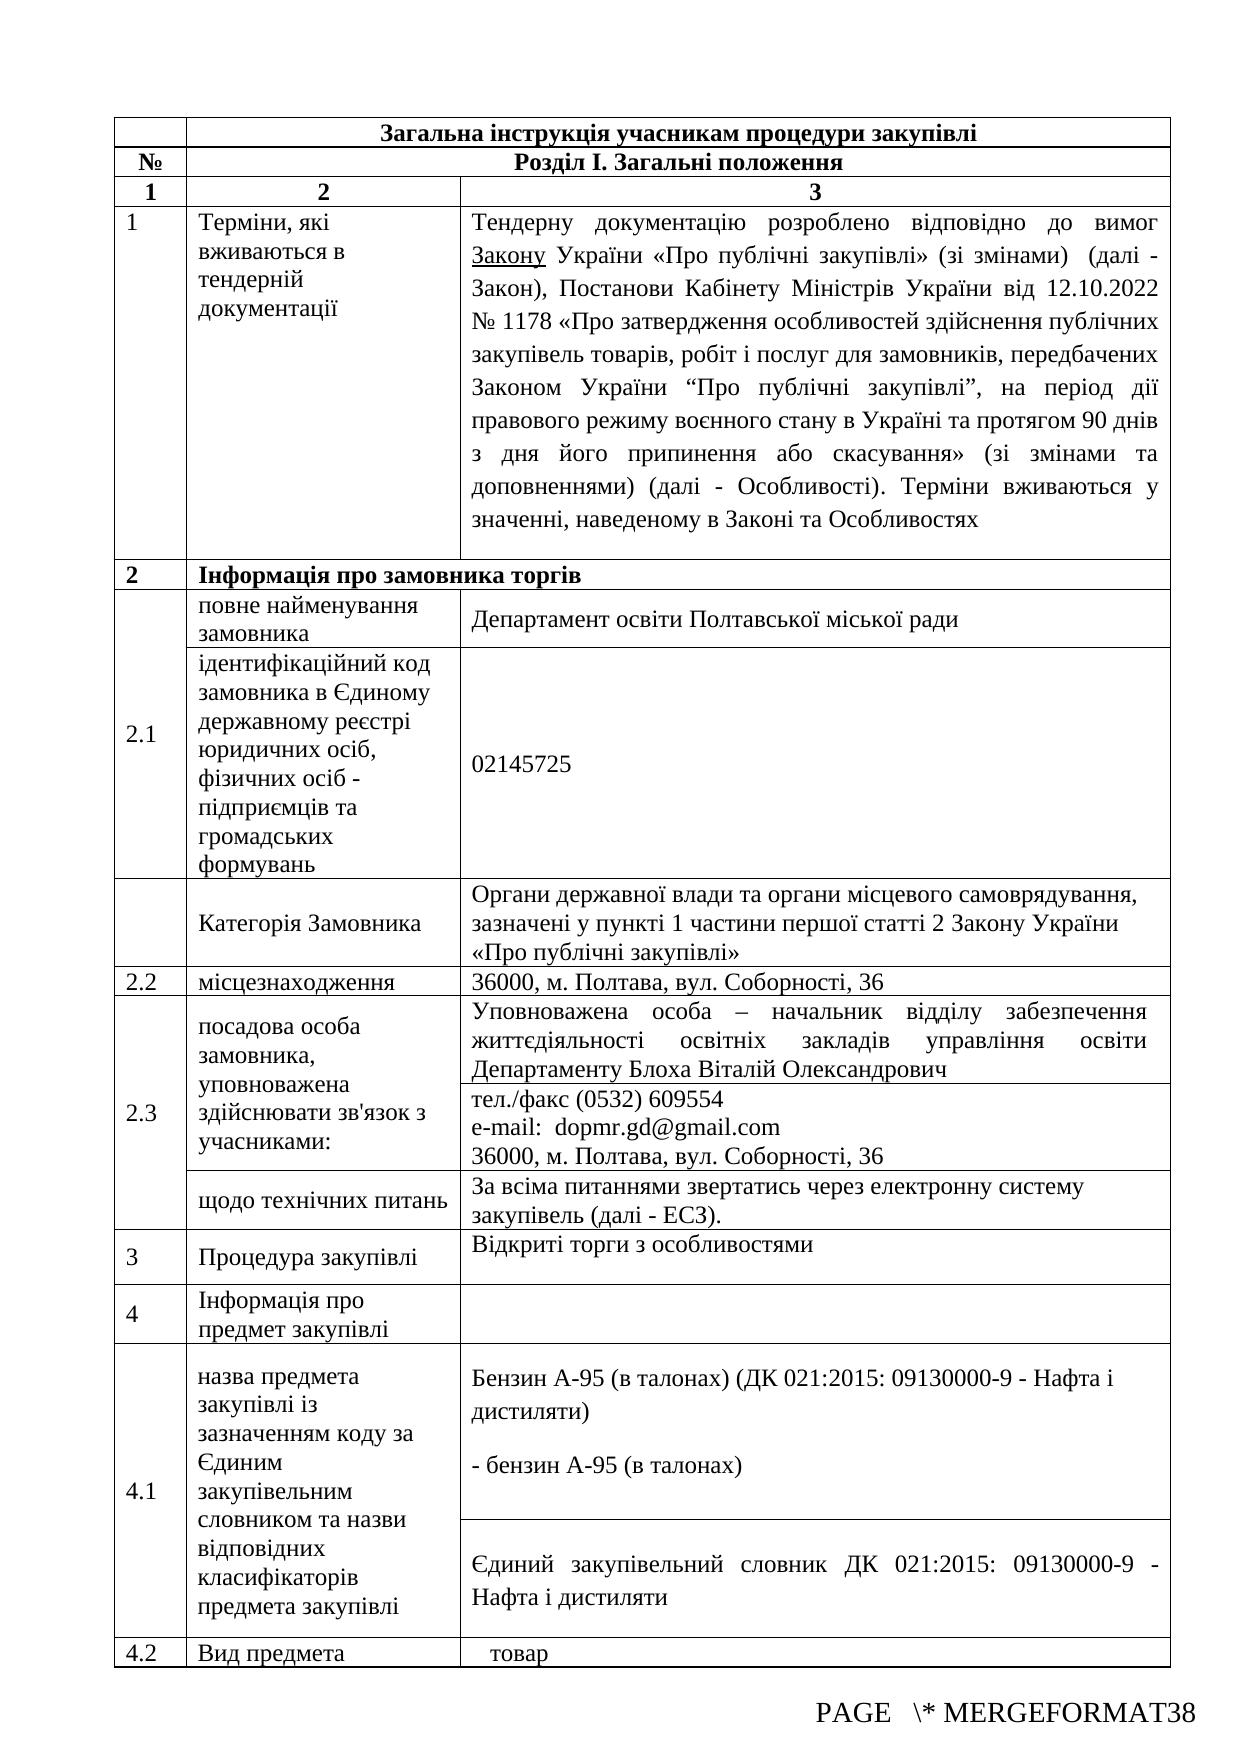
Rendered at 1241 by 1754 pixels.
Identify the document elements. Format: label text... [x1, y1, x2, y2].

table_cell 2.1 [115, 590, 186, 878]
table_header [115, 118, 186, 146]
table_cell Розділ І. Загальні положення [187, 148, 1170, 176]
table_cell [461, 1285, 1170, 1343]
table_cell 4.2 [115, 1638, 186, 1666]
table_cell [187, 1638, 460, 1666]
table_cell 2 [187, 177, 460, 206]
table_cell 4.1 [115, 1344, 186, 1637]
table_cell Тендерну документацію розроблено відповідно до вимог Закону України «Про публічні закупівлі» (зі змінами) (далі - Закон), Постанови Кабінету Міністрів України від 12.10.2022 № 1178 «Про затвердження особливостей здійснення публічних закупівель товарів, робіт і послуг для замовників, передбачених Законом України “Про публічні закупівлі”, на період дії правового режиму воєнного стану в Україні та протягом 90 днів з дня його припинення або скасування» (зі змінами та доповненнями) (далі - Особливості). Терміни вживаються у значенні, наведеному в Законі та Особливостях [461, 207, 1170, 559]
table_cell товар [461, 1638, 1170, 1666]
table_cell 36000, м. Полтава, вул. Соборності, 36 [461, 967, 1170, 995]
table_cell назва предмета закупівлі із зазначенням коду за Єдиним закупівельним словником та назви відповідних класифікаторів предмета закупівлі [187, 1344, 460, 1637]
table_cell тел./факс (0532) 609554 e-mail: dopmr.gd@gmail.com 36000, м. Полтава, вул. Соборності, 36 [461, 1084, 1170, 1170]
table_cell За всіма питаннями звертатись через електронну систему закупівель (далі - ЕСЗ). [461, 1171, 1170, 1228]
table_cell 3 [461, 177, 1170, 206]
table_cell повне найменування замовника [187, 590, 460, 647]
table_cell щодо технічних питань [187, 1171, 460, 1228]
table_cell місцезнаходження [187, 967, 460, 995]
table_cell Терміни, які вживаються в тендерній документації [187, 207, 460, 559]
table_cell ідентифікаційний код замовника в Єдиному державному реєстрі юридичних осіб, фізичних осіб - підприємців та громадських формувань [187, 648, 460, 878]
table_cell Відкриті торги з особливостями [461, 1230, 1170, 1284]
table_cell Уповноважена особа – начальник відділу забезпечення життєдіяльності освітніх закладів управління освіти Департаменту Блоха Віталій Олександрович [461, 996, 1170, 1083]
table_cell 4 [115, 1285, 186, 1343]
table_cell [115, 879, 186, 966]
table_cell Органи державної влади та органи місцевого самоврядування, зазначені у пункті 1 частини першої статті 2 Закону України «Про публічні закупівлі» [461, 879, 1170, 966]
table_cell Департамент освіти Полтавської міської ради [461, 590, 1170, 647]
table_cell Бензин А-95 (в талонах) (ДК 021:2015: 09130000-9 - Нафта і дистиляти) - бензин А-95 (в талонах) [461, 1344, 1170, 1519]
table_header Загальна інструкція учасникам процедури закупівлі [187, 118, 1170, 146]
table_cell посадова особа замовника, уповноважена здійснювати зв'язок з учасниками: [187, 996, 460, 1170]
table_cell Інформація про замовника торгів [187, 560, 1170, 589]
table_cell Категорія Замовника [187, 879, 460, 966]
table_cell Процедура закупівлі [187, 1230, 460, 1284]
table_cell Інформація про предмет закупівлі [187, 1285, 460, 1343]
table_cell 1 [115, 207, 186, 559]
table_cell Єдиний закупівельний словник ДК 021:2015: 09130000-9 - Нафта і дистиляти [461, 1520, 1170, 1637]
table_cell 3 [115, 1230, 186, 1284]
table_cell 2.3 [115, 996, 186, 1228]
table_cell № [115, 148, 186, 176]
table_cell 02145725 [461, 648, 1170, 878]
table_cell 2.2 [115, 967, 186, 995]
table_cell 1 [115, 177, 186, 206]
table_cell 2 [115, 560, 186, 589]
